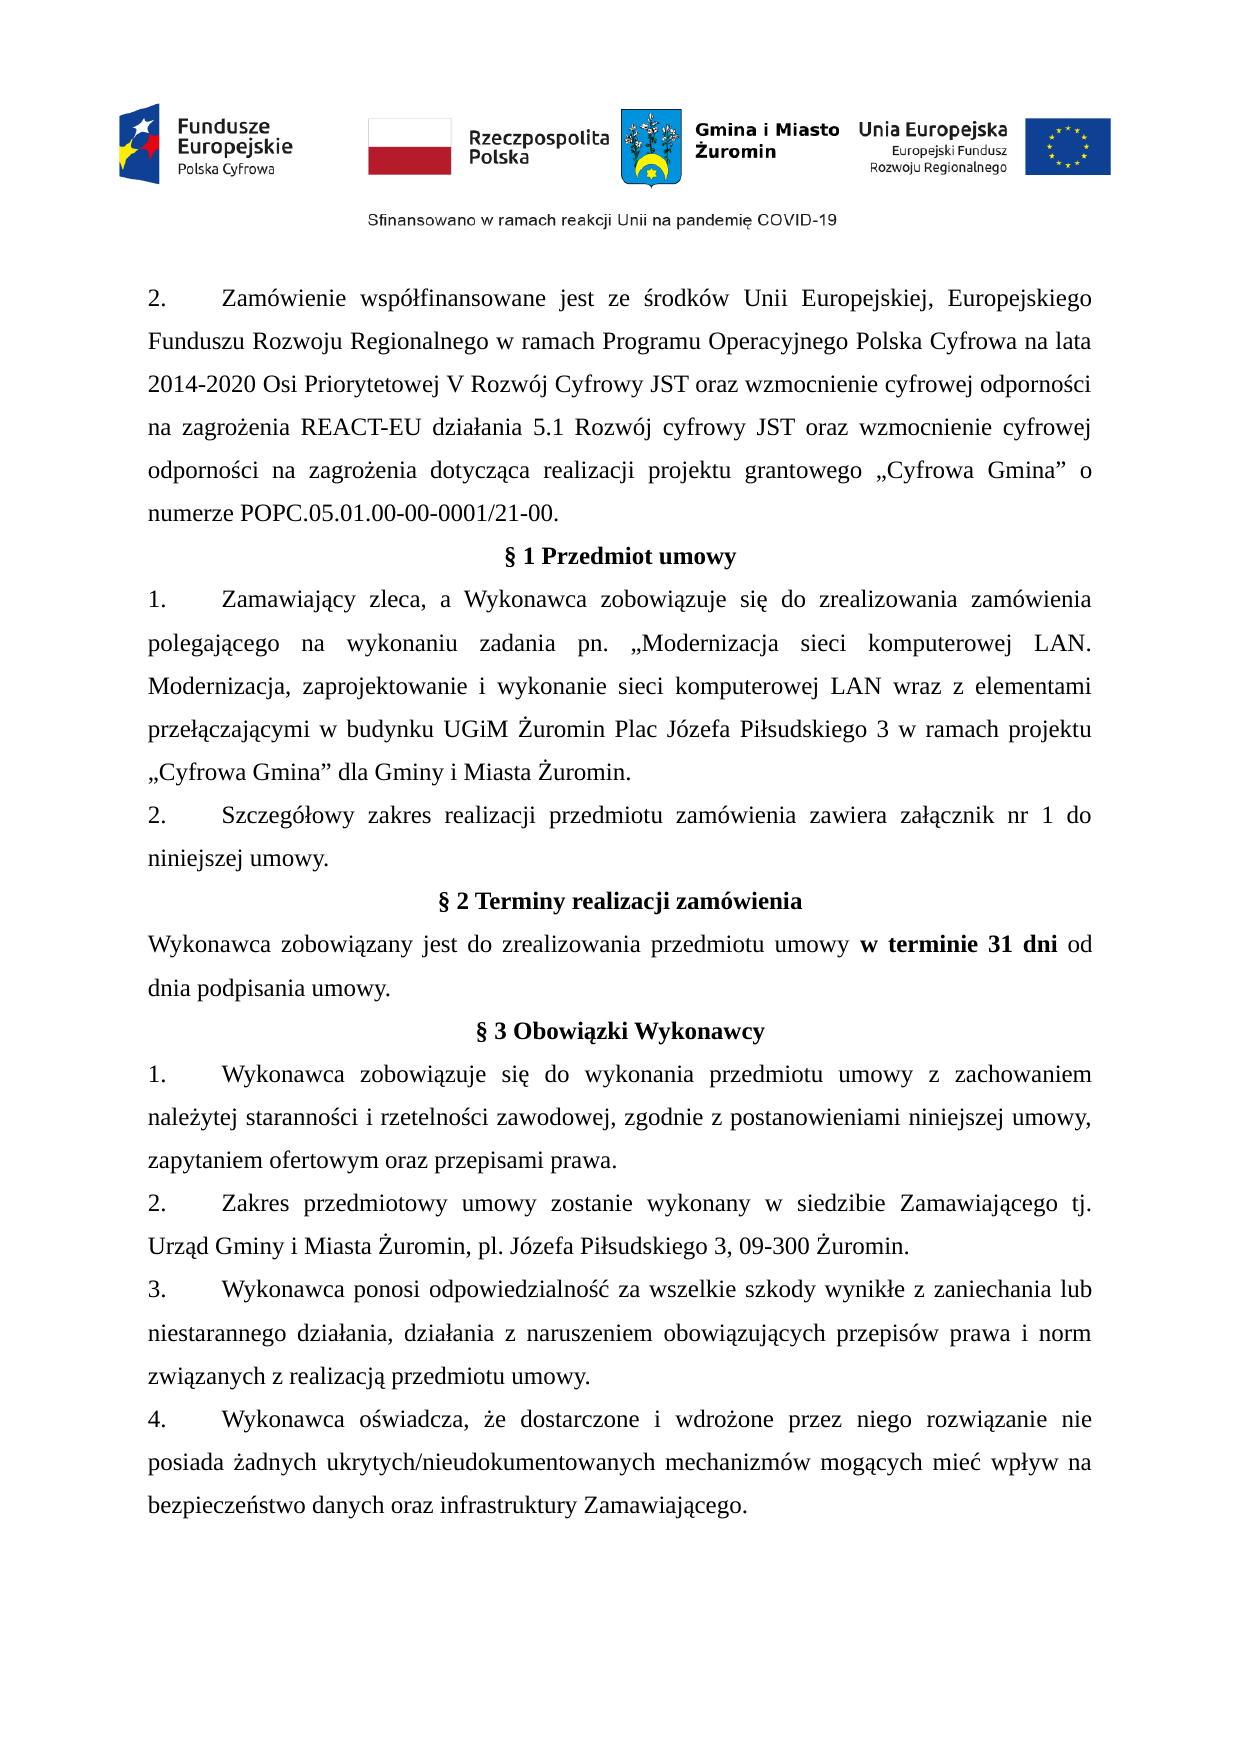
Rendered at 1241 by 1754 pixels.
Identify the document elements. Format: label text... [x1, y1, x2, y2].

list Wykonawca zobowiązany jest do zrealizowania przedmiotu umowy w terminie 31 dni od dnia podpisania umowy. [148, 929, 1093, 1001]
picture [73, 73, 1135, 255]
list § 1 Przedmiot umowy [148, 541, 1093, 570]
list Wykonawca zobowiązuje się do wykonania przedmiotu umowy z zachowaniem należytej staranności i rzetelności zawodowej, zgodnie z postanowieniami niniejszej umowy, zapytaniem ofertowym oraz przepisami prawa. [148, 1059, 1093, 1174]
list Szczegółowy zakres realizacji przedmiotu zamówienia zawiera załącznik nr 1 do niniejszej umowy. [148, 800, 1093, 872]
list Zakres przedmiotowy umowy zostanie wykonany w siedzibie Zamawiającego tj. Urząd Gminy i Miasta Żuromin, pl. Józefa Piłsudskiego 3, 09-300 Żuromin. [148, 1188, 1093, 1260]
list Zamówienie współfinansowane jest ze środków Unii Europejskiej, Europejskiego Funduszu Rozwoju Regionalnego w ramach Programu Operacyjnego Polska Cyfrowa na lata 2014-2020 Osi Priorytetowej V Rozwój Cyfrowy JST oraz wzmocnienie cyfrowej odporności na zagrożenia REACT-EU działania 5.1 Rozwój cyfrowy JST oraz wzmocnienie cyfrowej odporności na zagrożenia dotycząca realizacji projektu grantowego „Cyfrowa Gmina” o numerze POPC.05.01.00-00-0001/21-00. [148, 283, 1093, 527]
list Wykonawca oświadcza, że dostarczone i wdrożone przez niego rozwiązanie nie posiada żadnych ukrytych/nieudokumentowanych mechanizmów mogących mieć wpływ na bezpieczeństwo danych oraz infrastruktury Zamawiającego. [148, 1404, 1093, 1519]
list Wykonawca ponosi odpowiedzialność za wszelkie szkody wynikłe z zaniechania lub niestarannego działania, działania z naruszeniem obowiązujących przepisów prawa i norm związanych z realizacją przedmiotu umowy. [148, 1274, 1093, 1389]
list § 2 Terminy realizacji zamówienia [148, 886, 1093, 915]
list § 3 Obowiązki Wykonawcy [148, 1016, 1093, 1044]
list Zamawiający zleca, a Wykonawca zobowiązuje się do zrealizowania zamówienia polegającego na wykonaniu zadania pn. „Modernizacja sieci komputerowej LAN. Modernizacja, zaprojektowanie i wykonanie sieci komputerowej LAN wraz z elementami przełączającymi w budynku UGiM Żuromin Plac Józefa Piłsudskiego 3 w ramach projektu „Cyfrowa Gmina” dla Gminy i Miasta Żuromin. [148, 584, 1093, 786]
